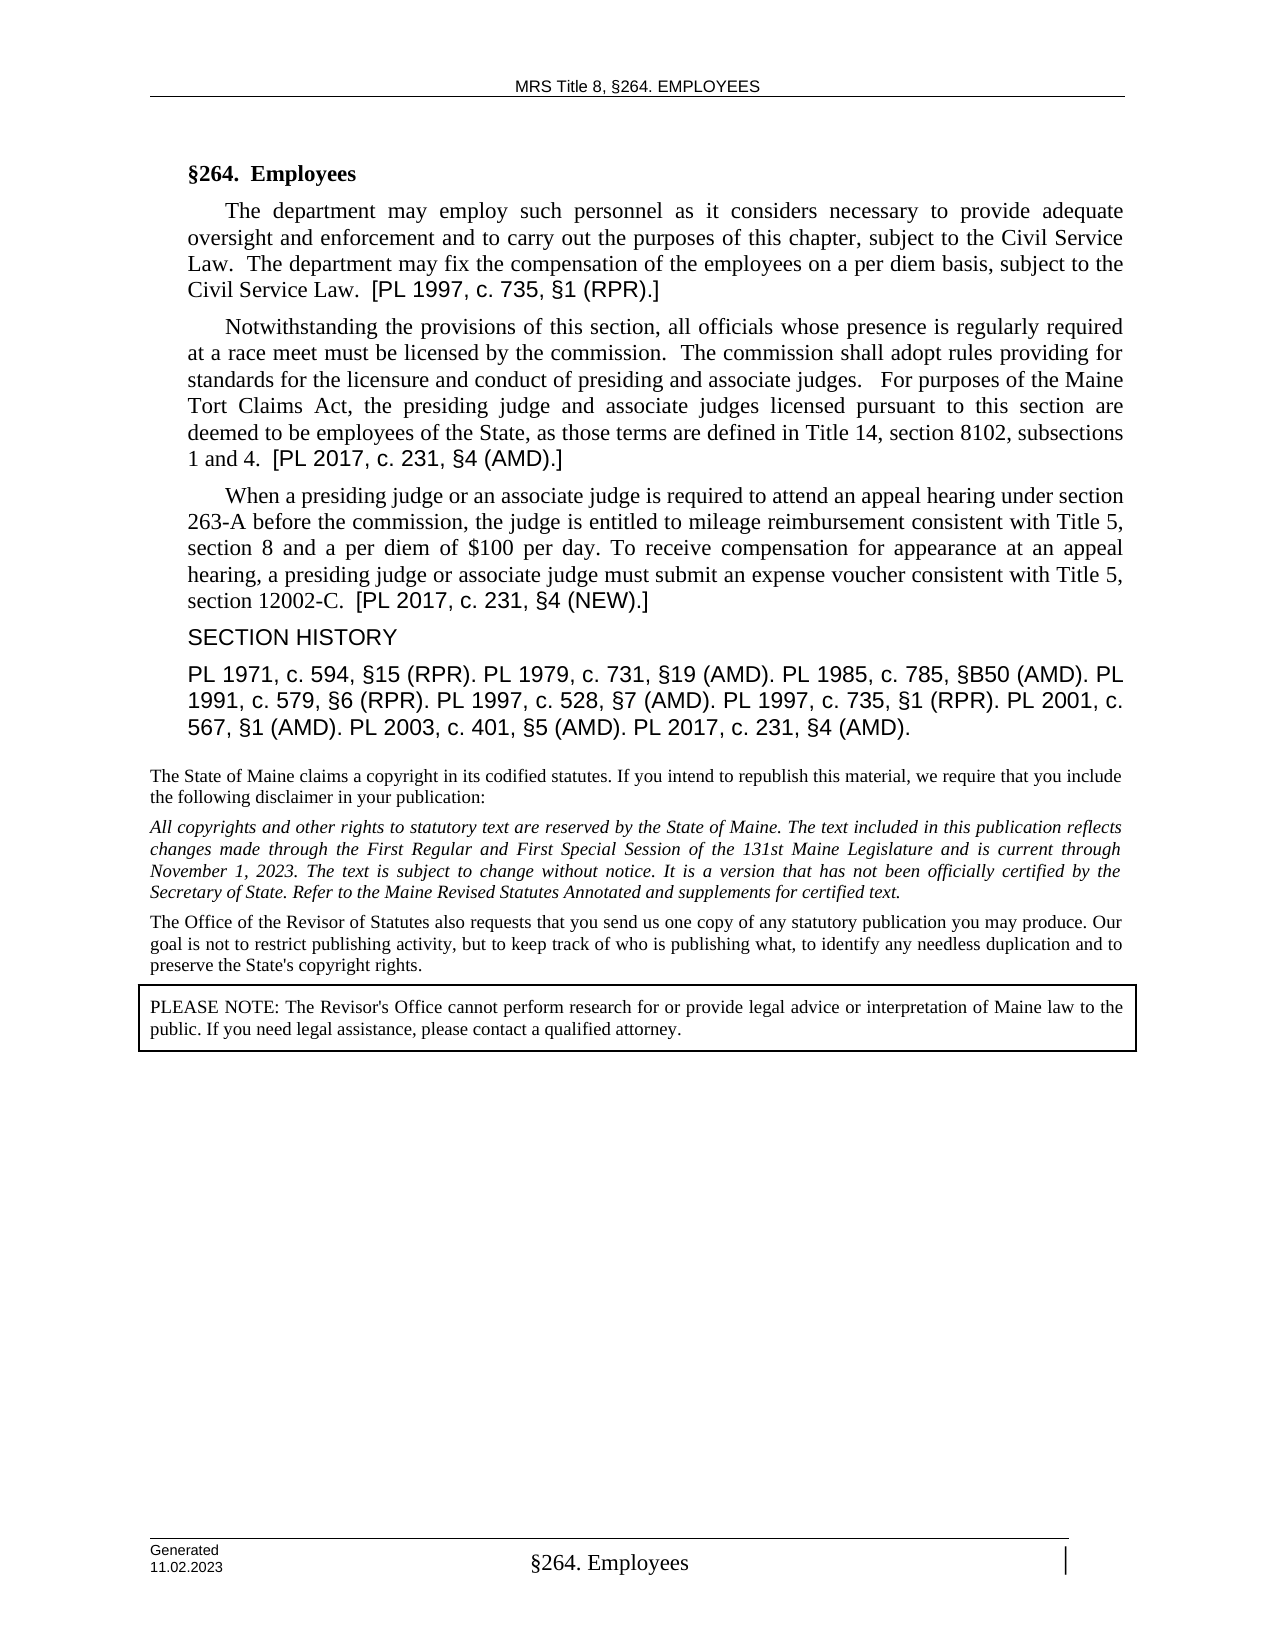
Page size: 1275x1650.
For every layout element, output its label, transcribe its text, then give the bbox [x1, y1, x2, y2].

text §264. Employees [187, 160, 1125, 187]
text When a presiding judge or an associate judge is required to attend an appeal hearing under section 263‑A before the commission, the judge is entitled to mileage reimbursement consistent with Title 5, section 8 and a per diem of $100 per day. To receive compensation for appearance at an appeal hearing, a presiding judge or associate judge must submit an expense voucher consistent with Title 5, section 12002‑C. [PL 2017, c. 231, §4 (NEW).] [187, 482, 1125, 614]
text All copyrights and other rights to statutory text are reserved by the State of Maine. The text included in this publication reflects changes made through the First Regular and First Special Session of the 131st Maine Legislature and is current through November 1, 2023 . The text is subject to change without notice. It is a version that has not been officially certified by the Secretary of State. Refer to the Maine Revised Statutes Annotated and supplements for certified text. [150, 816, 1125, 903]
text Notwithstanding the provisions of this section, all officials whose presence is regularly required at a race meet must be licensed by the commission. The commission shall adopt rules providing for standards for the licensure and conduct of presiding and associate judges. For purposes of the Maine Tort Claims Act, the presiding judge and associate judges licensed pursuant to this section are deemed to be employees of the State, as those terms are defined in Title 14, section 8102, subsections 1 and 4. [PL 2017, c. 231, §4 (AMD).] [187, 313, 1125, 471]
text PL 1971, c. 594, §15 (RPR). PL 1979, c. 731, §19 (AMD). PL 1985, c. 785, §B50 (AMD). PL 1991, c. 579, §6 (RPR). PL 1997, c. 528, §7 (AMD). PL 1997, c. 735, §1 (RPR). PL 2001, c. 567, §1 (AMD). PL 2003, c. 401, §5 (AMD). PL 2017, c. 231, §4 (AMD). [187, 661, 1125, 740]
text The department may employ such personnel as it considers necessary to provide adequate oversight and enforcement and to carry out the purposes of this chapter, subject to the Civil Service Law. The department may fix the compensation of the employees on a per diem basis, subject to the Civil Service Law. [PL 1997, c. 735, §1 (RPR).] [187, 197, 1125, 303]
text SECTION HISTORY [187, 624, 1125, 650]
text The State of Maine claims a copyright in its codified statutes. If you intend to republish this material, we require that you include the following disclaimer in your publication: [150, 765, 1125, 808]
text The Office of the Revisor of Statutes also requests that you send us one copy of any statutory publication you may produce. Our goal is not to restrict publishing activity, but to keep track of who is publishing what, to identify any needless duplication and to preserve the State's copyright rights. [150, 911, 1125, 976]
text PLEASE NOTE: The Revisor's Office cannot perform research for or provide legal advice or interpretation of Maine law to the public. If you need legal assistance, please contact a qualified attorney. [140, 986, 1135, 1050]
